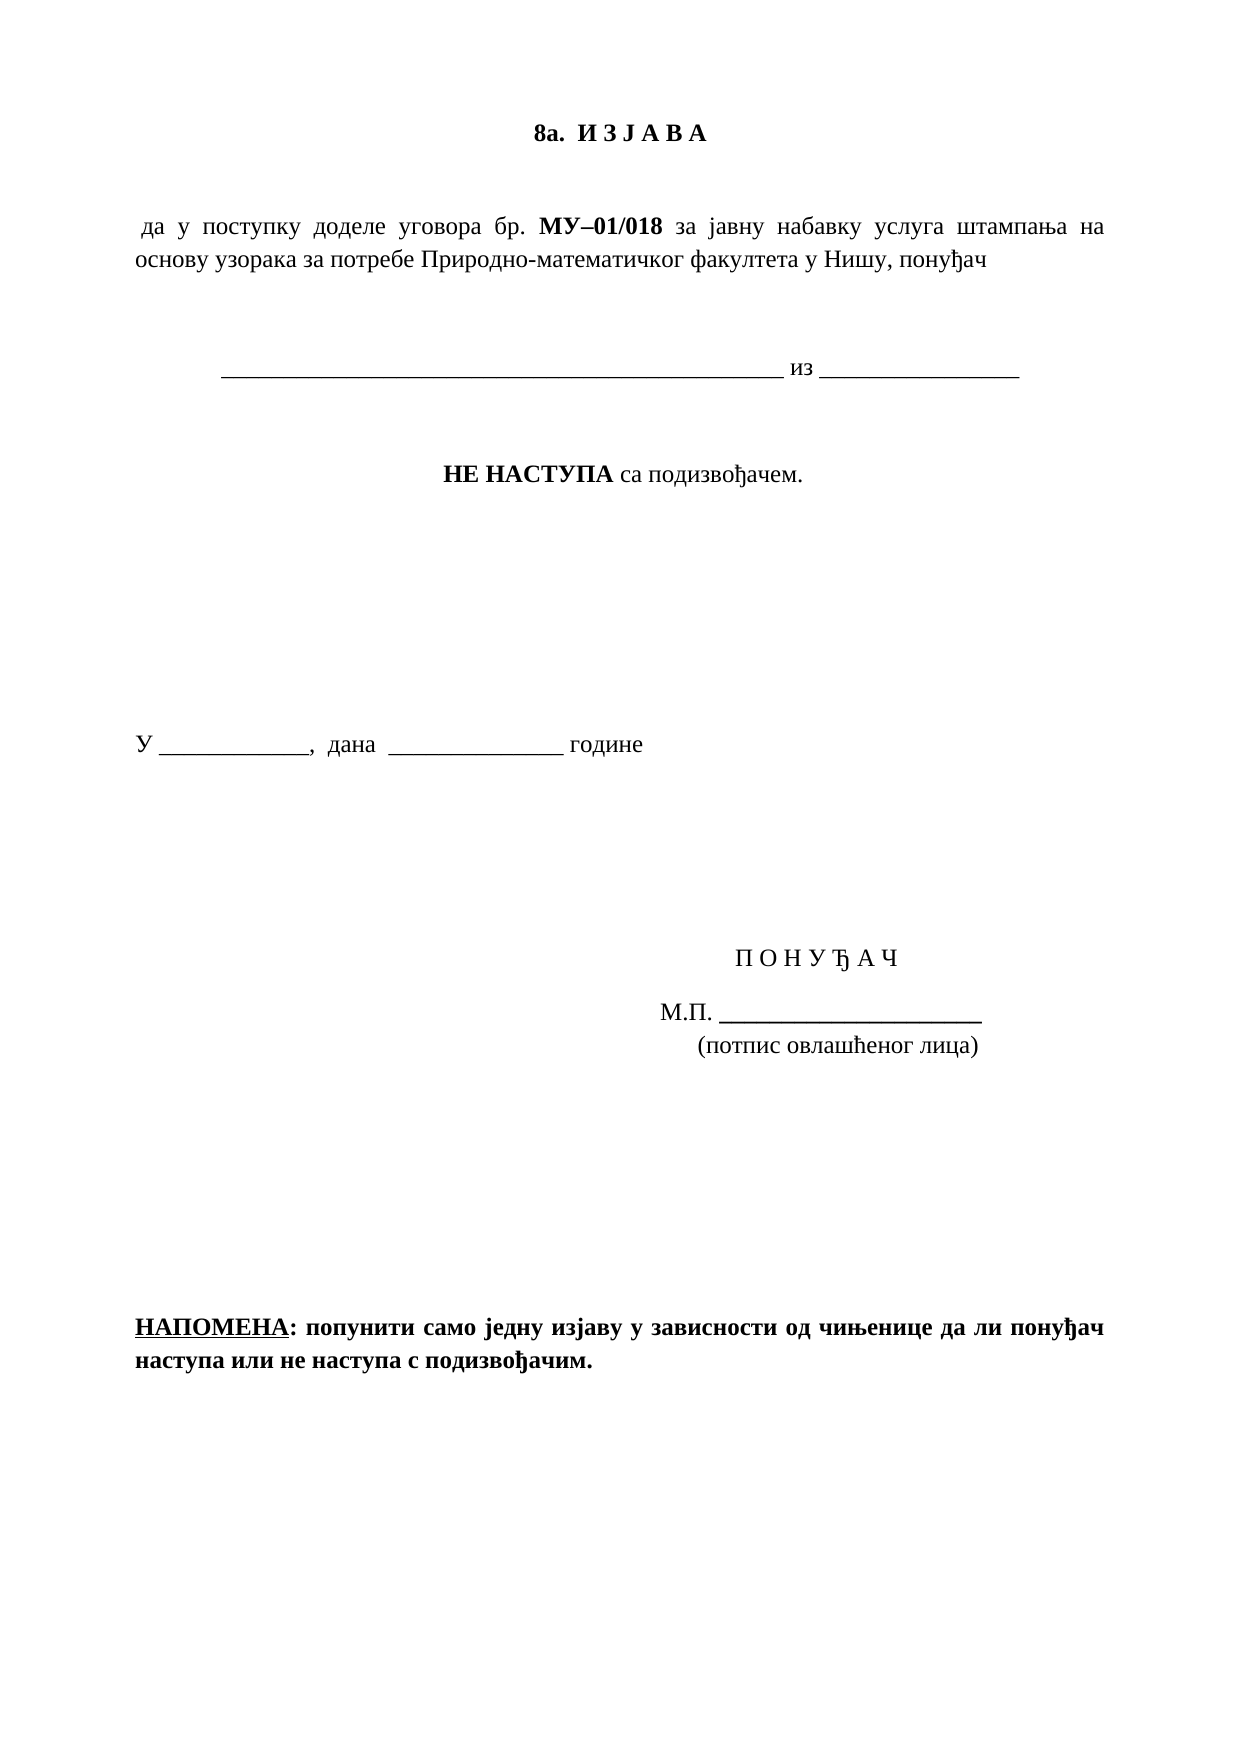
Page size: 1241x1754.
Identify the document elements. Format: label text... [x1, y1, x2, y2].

text _____________________________________________ из ________________ [135, 352, 1105, 381]
subtitle 8а. И З Ј А В А [135, 118, 1105, 147]
text да у поступку доделе уговора бр. МУ–01/018 за јавну набавку услуга штампања на основу узорака за потребе Природно-математичког факултета у Нишу, понуђач [135, 211, 1105, 273]
text П О Н У Ђ А Ч [135, 943, 1103, 972]
text У ____________, дана ______________ године [135, 729, 1103, 758]
text НАПОМЕНА: попунити само једну изјаву у зависности од чињенице да ли понуђач наступа или не наступа с подизвођачим. [135, 1312, 1105, 1374]
text (потпис овлашћеног лица) [135, 1030, 1103, 1059]
text НЕ НАСТУПА са подизвођачем. [135, 459, 1105, 488]
text М.П. _____________________ [210, 997, 1103, 1026]
